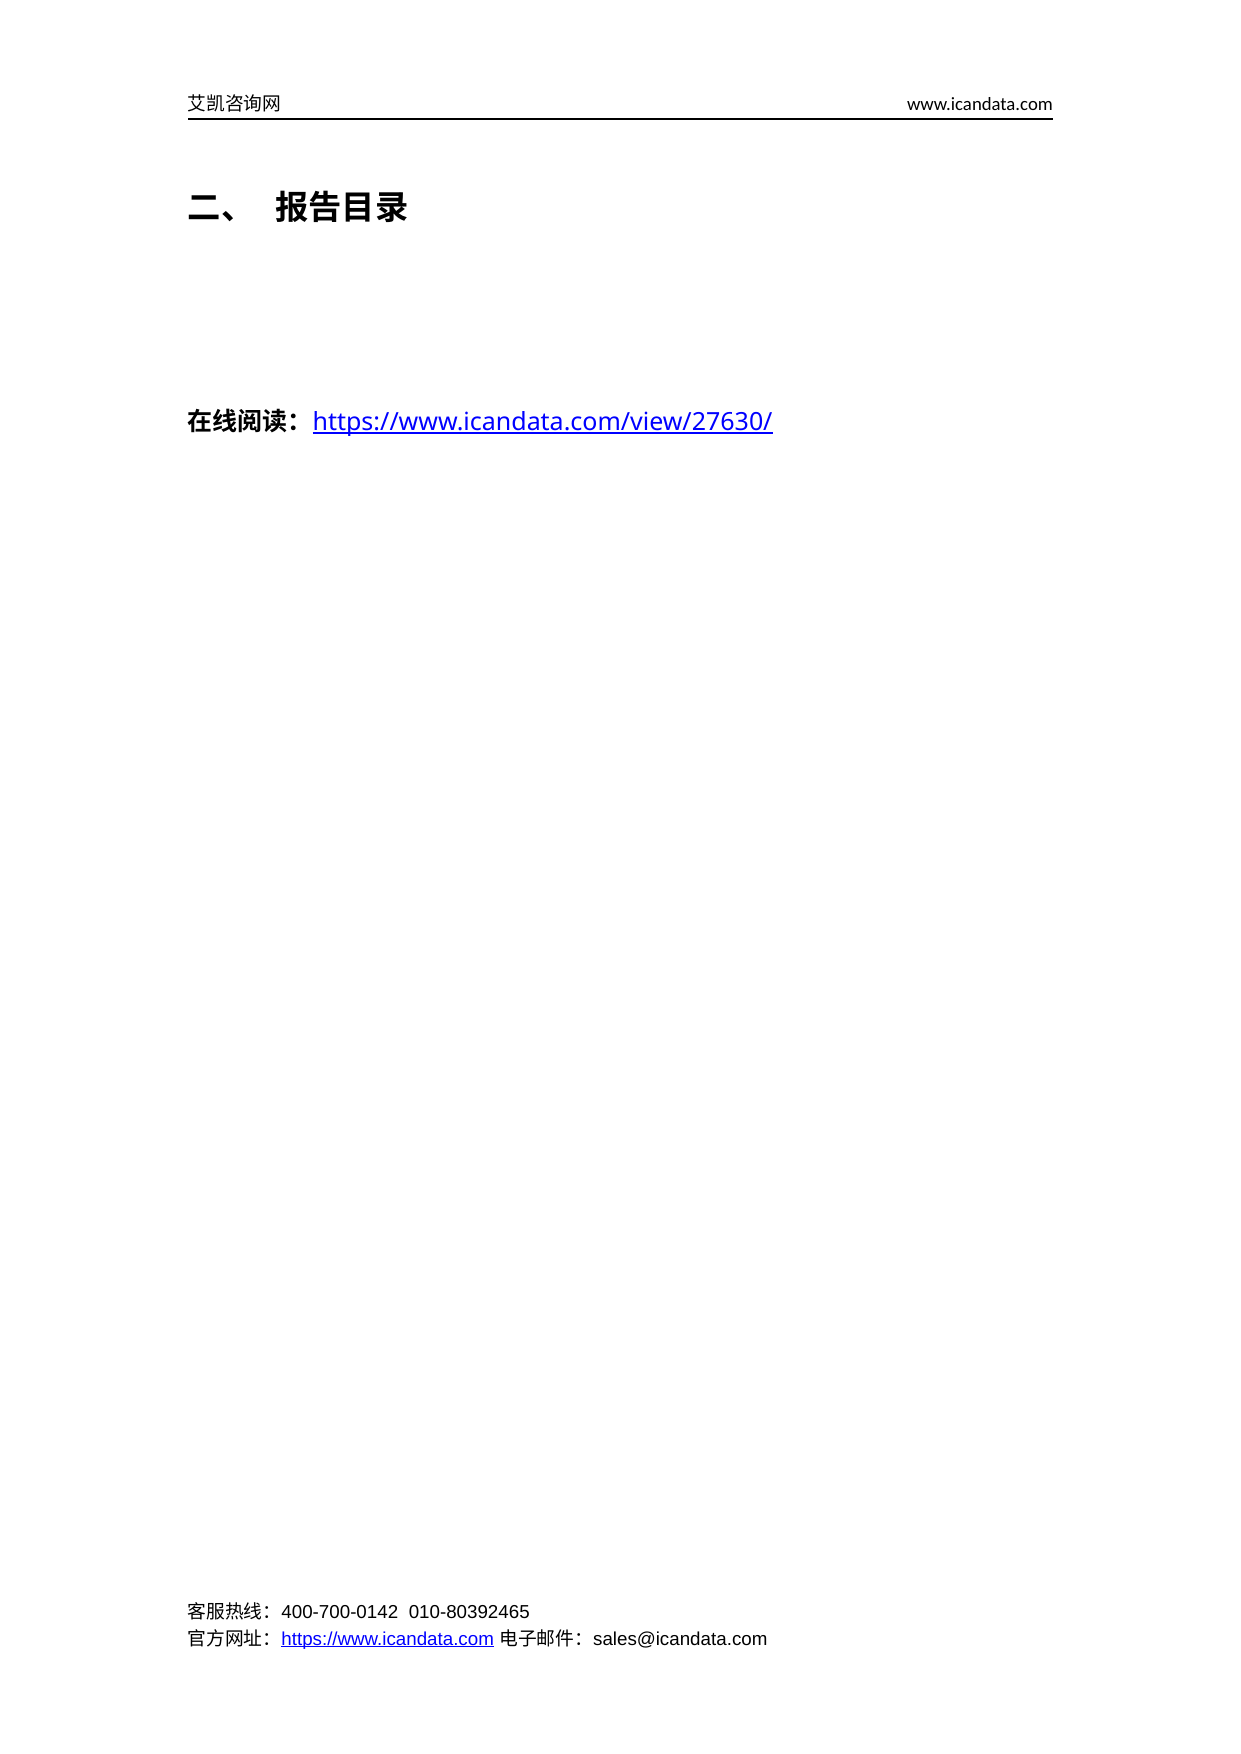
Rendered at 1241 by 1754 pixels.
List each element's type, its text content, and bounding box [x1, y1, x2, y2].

text 在线阅读：https://www.icandata.com/view/27630/ [187, 387, 1053, 452]
subtitle 报告目录 [187, 172, 1053, 237]
